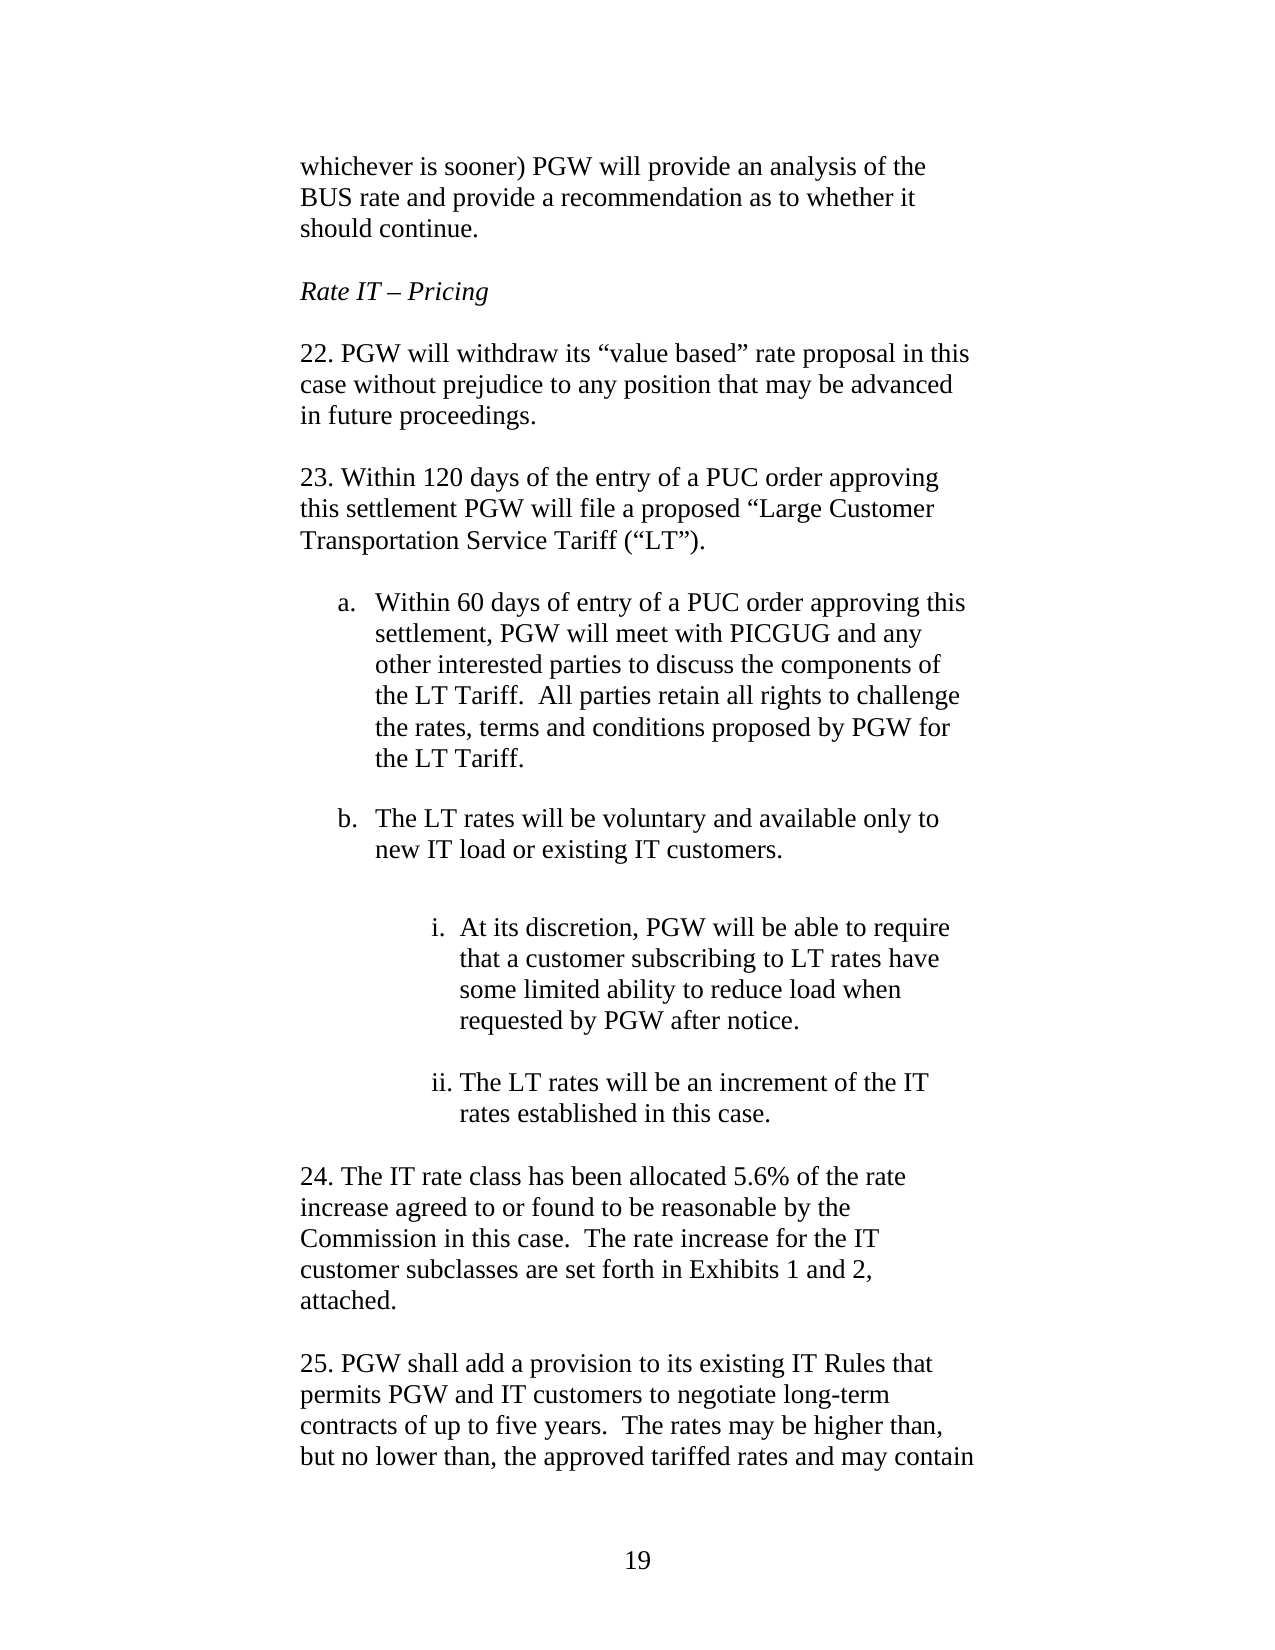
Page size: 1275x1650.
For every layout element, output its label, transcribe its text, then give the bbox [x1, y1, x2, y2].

text 22. PGW will withdraw its “value based” rate proposal in this case without prejudice to any position that may be advanced in future proceedings. [300, 337, 975, 430]
list At its discretion, PGW will be able to require that a customer subscribing to LT rates have some limited ability to reduce load when requested by PGW after notice. [431, 911, 975, 1035]
list The LT rates will be an increment of the IT rates established in this case. [431, 1066, 975, 1129]
list The LT rates will be voluntary and available only to new IT load or existing IT customers. [337, 802, 975, 864]
list 24. The IT rate class has been allocated 5.6% of the rate increase agreed to or found to be reasonable by the Commission in this case. The rate increase for the IT customer subclasses are set forth in Exhibits 1 and 2, attached. [300, 1160, 975, 1316]
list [300, 1347, 975, 1471]
list Within 60 days of entry of a PUC order approving this settlement, PGW will meet with PICGUG and any other interested parties to discuss the components of the LT Tariff. All parties retain all rights to challenge the rates, terms and conditions proposed by PGW for the LT Tariff. [337, 586, 975, 773]
text Rate IT – Pricing [300, 274, 975, 306]
text 23. Within 120 days of the entry of a PUC order approving this settlement PGW will file a proposed “Large Customer Transportation Service Tariff (“LT”). [300, 461, 975, 555]
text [300, 150, 975, 243]
